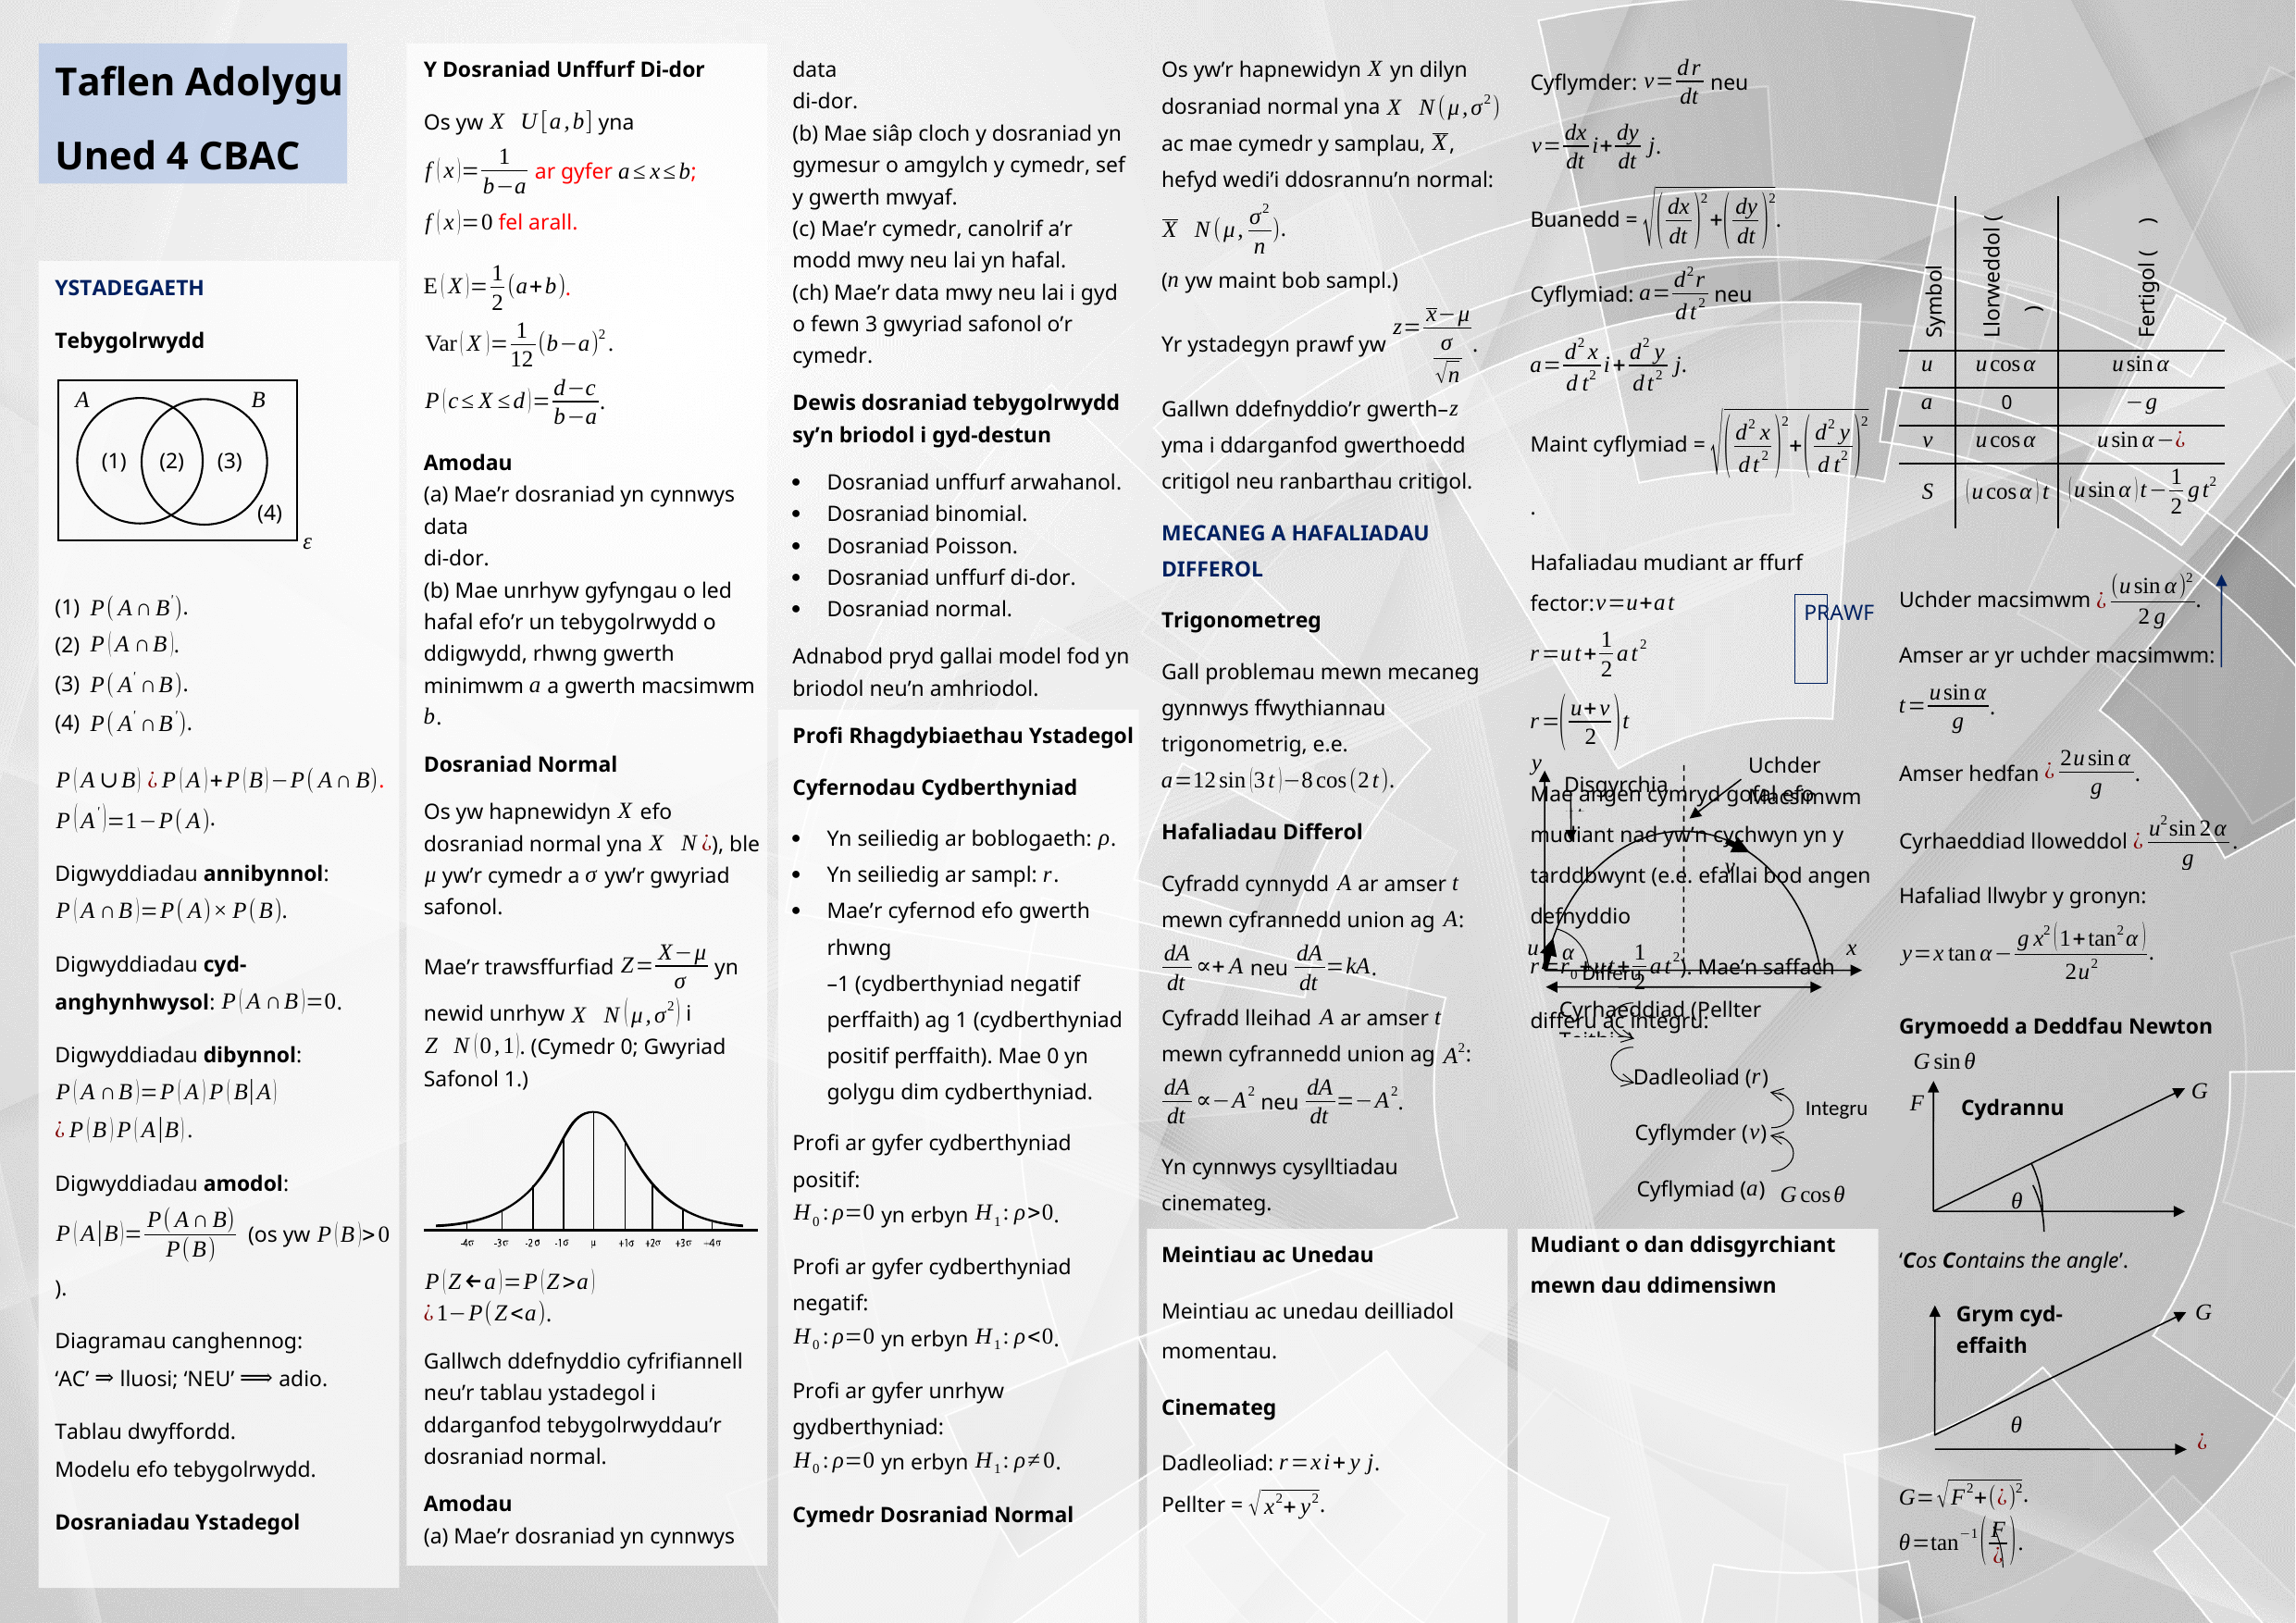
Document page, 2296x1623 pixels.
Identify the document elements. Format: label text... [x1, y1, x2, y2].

list Dosraniad unffurf di-dor. [792, 563, 1134, 591]
text Mudiant o dan ddisgyrchiant mewn dau ddimensiwn [1530, 1230, 1871, 1299]
text Gall problemau mewn mecaneg gynnwys ffwythiannau trigonometrig, e.e. . [1161, 657, 1503, 795]
text Profi Rhagdybiaethau Ystadegol [792, 721, 1134, 750]
list . [55, 668, 396, 699]
text Cyfradd cynnydd ar amser mewn cyfrannedd union ag : neu . Cyfradd lleihad ar amser mewn cyfrannedd union ag : neu . [1161, 869, 1503, 1130]
text YSTADEGAETH [55, 273, 396, 302]
table_cell [2059, 389, 2225, 425]
text Meintiau ac unedau deilliadol momentau. [1161, 1295, 1503, 1365]
text Amodau (a) Mae’r dosraniad yn cynnwys data di-dor. (b) Mae siâp cloch y dosraniad yn gymesur o amgylch y cymedr, sef y gwerth mwyaf. (c) Mae’r cymedr, canolrif a’r modd mwy neu lai yn hafal. (ch) Mae’r data mwy neu lai i gyd o fewn 3 gwyriad safonol o’r cymedr. [424, 1489, 765, 1550]
list Dosraniad normal. [792, 594, 1134, 624]
table_cell 0 [1956, 389, 2057, 425]
text Os yw’r hapnewidyn yn dilyn dosraniad normal yna ac mae cymedr y samplau, , hefyd wedi’i ddosrannu’n normal: . ( yw maint bob sampl.) Yr ystadegyn prawf yw . Gallwn ddefnyddio’r gwerth– yma i ddarganfod gwerthoedd critigol neu ranbarthau critigol. [1161, 55, 1503, 495]
list . [55, 707, 396, 737]
text Digwyddiadau amodol: (os yw ). [55, 1169, 396, 1302]
text Meintiau ac Unedau [1161, 1240, 1503, 1269]
text . [424, 1267, 765, 1328]
list Dosraniad unffurf arwahanol. [792, 467, 1134, 496]
table_cell [1956, 352, 2057, 387]
text Taflen Adolygu Uned 4 CBAC [55, 55, 396, 180]
picture [0, 0, 2296, 1623]
text . [1899, 1479, 2240, 1567]
text Digwyddiadau dibynnol: [55, 1040, 396, 1145]
text Cyfernodau Cydberthyniad [792, 772, 1134, 801]
text Tebygolrwydd [55, 326, 396, 355]
list Mae’r cyfernod efo gwerth rhwng –1 (cydberthyniad negatif perffaith) ag 1 (cydberthyniad positif perffaith). Mae 0 yn golygu dim cydberthyniad. [792, 896, 1134, 1106]
text Dadleoliad: . Pellter = . Cyflymder: neu . Buanedd = . Cyflymiad: neu . Maint cyflymiad = . [1530, 55, 1871, 521]
list Yn seiliedig ar boblogaeth: . [792, 824, 1134, 853]
text . . [55, 765, 396, 835]
text Digwyddiadau cyd-anghynhwysol: . [55, 949, 396, 1016]
list Yn seiliedig ar sampl: . [792, 860, 1134, 889]
table_cell [2059, 427, 2225, 463]
text Yn cynnwys cysylltiadau cinemateg. [1161, 1152, 1503, 1218]
text Cymedr Dosraniad Normal [792, 1499, 1134, 1529]
text Cyflymder () [1530, 1118, 1871, 1146]
text Dewis dosraniad tebygolrwydd sy’n briodol i gyd-destun [792, 388, 1134, 449]
text Trigonometreg [1161, 605, 1503, 635]
text Dadleoliad () [1530, 1062, 1871, 1091]
text MECANEG A HAFALIADAU DIFFEROL [1161, 517, 1503, 583]
text Hafaliadau Differol [1161, 817, 1503, 847]
list Dosraniad binomial. [792, 499, 1134, 528]
text Amodau (a) Mae’r dosraniad yn cynnwys data di-dor. (b) Mae siâp cloch y dosraniad yn gymesur o amgylch y cymedr, sef y gwerth mwyaf. (c) Mae’r cymedr, canolrif a’r modd mwy neu lai yn hafal. (ch) Mae’r data mwy neu lai i gyd o fewn 3 gwyriad safonol o’r cymedr. [792, 55, 1134, 370]
text Amodau (a) Mae’r dosraniad yn cynnwys data di-dor. (b) Mae unrhyw gyfyngau o led hafal efo’r un tebygolrwydd o ddigwydd, rhwng gwerth minimwm a gwerth macsimwm . [424, 448, 765, 731]
table_cell [2059, 352, 2225, 387]
text ‘Cos Contains the angle’. [1899, 1245, 2240, 1274]
table_cell [1899, 352, 1955, 387]
text Profi ar gyfer unrhyw gydberthyniad: yn erbyn . [792, 1376, 1134, 1477]
table_cell [2059, 465, 2225, 528]
table_header Fertigol () [2059, 196, 2225, 349]
text Mae’r trawsffurfiad yn newid unrhyw i . (Cymedr 0; Gwyriad Safonol 1.) [424, 939, 765, 1093]
text Gallwch ddefnyddio cyfrifiannell neu’r tablau ystadegol i ddarganfod tebygolrwyddau’r dosraniad normal. [424, 1346, 765, 1470]
text Digwyddiadau annibynnol: . [55, 859, 396, 925]
table_cell [1956, 427, 2057, 463]
text Uchder macsimwm . Amser ar yr uchder macsimwm: . Amser hedfan . Cyrhaeddiad lloweddol Hafaliad llwybr y gronyn: . [1899, 528, 2240, 985]
text . . [424, 261, 765, 429]
text Cyflymiad () [1530, 1174, 1871, 1203]
text Hafaliadau mudiant ar ffurf fector: [1530, 548, 1871, 752]
list Dosraniad Poisson. [792, 531, 1134, 560]
text Y Dosraniad Unffurf Di-dor [424, 55, 765, 83]
table_cell [1899, 389, 1955, 425]
text Profi ar gyfer cydberthyniad positif: yn erbyn . [792, 1128, 1134, 1230]
text Profi ar gyfer cydberthyniad negatif: yn erbyn . [792, 1252, 1134, 1353]
text Grymoedd a Deddfau Newton [1899, 1011, 2240, 1040]
text Mae angen cymryd gofal efo mudiant nad yw’n cychwyn yn y tarddbwynt (e.e. efallai bod angen defnyddio ). Mae’n saffach differu ac integru: [1530, 779, 1871, 1035]
table_header Symbol [1899, 196, 1955, 349]
table_header Llorweddol () [1956, 196, 2057, 349]
table_cell [1899, 465, 1955, 528]
text Os yw hapnewidyn efo dosraniad normal yna ), ble yw’r cymedr a yw’r gwyriad safonol. [424, 797, 765, 921]
text Dadleoliad: . Pellter = . Cyflymder: neu . Buanedd = . Cyflymiad: neu . Maint cyflymiad = . [1161, 1448, 1503, 1519]
text Adnabod pryd gallai model fod yn briodol neu’n amhriodol. [792, 641, 1134, 702]
list . [55, 591, 396, 622]
text Diagramau canghennog: ‘AC’ lluosi; ‘NEU’ adio. [55, 1326, 396, 1393]
text Cinemateg [1161, 1392, 1503, 1421]
text Dosraniadau Ystadegol [55, 1507, 396, 1536]
text Os yw yna ar gyfer ; fel arall. [424, 107, 765, 237]
table_cell [1899, 427, 1955, 463]
text Tablau dwyffordd. Modelu efo tebygolrwydd. [55, 1417, 396, 1483]
text Dosraniad Normal [424, 750, 765, 778]
table_cell [1956, 465, 2057, 528]
list . [55, 630, 396, 659]
